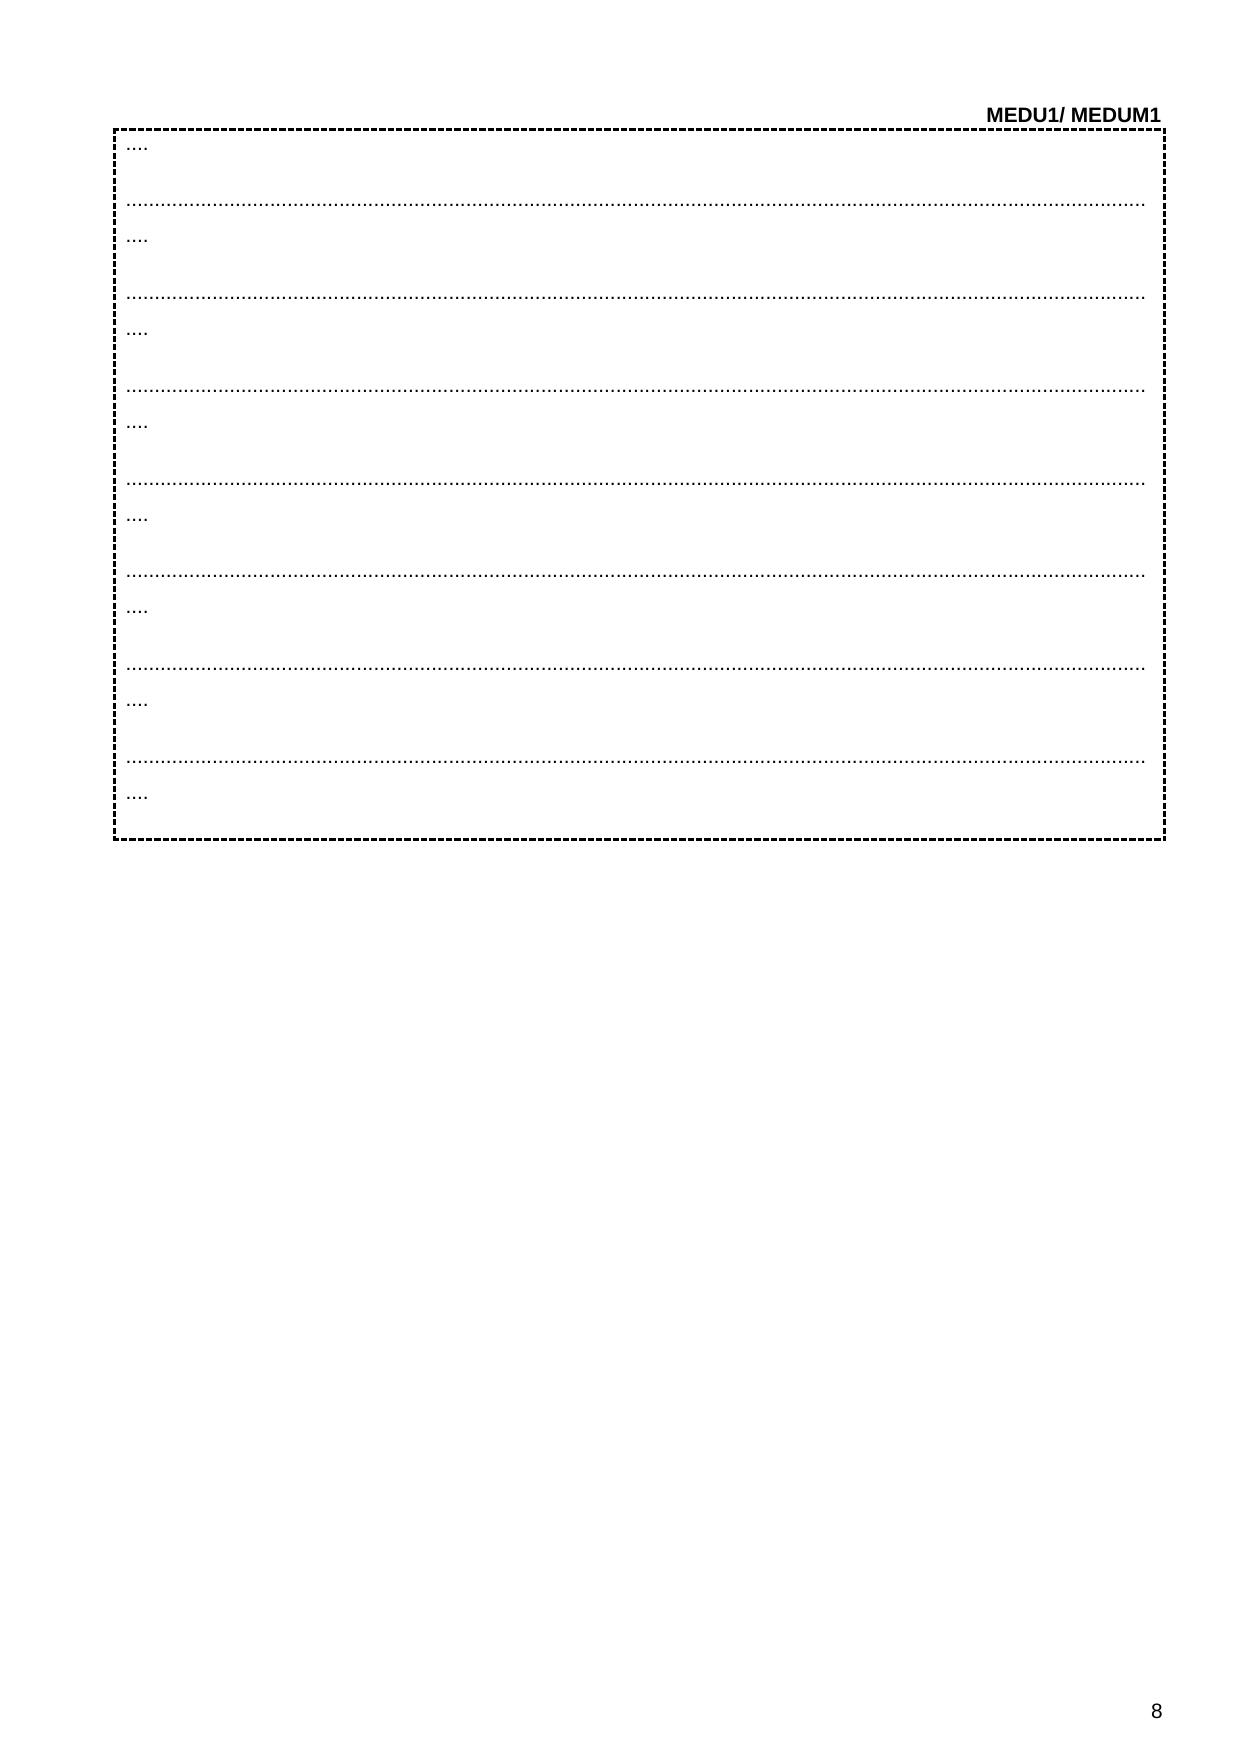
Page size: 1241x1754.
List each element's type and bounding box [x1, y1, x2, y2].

table_cell [114, 128, 1164, 837]
